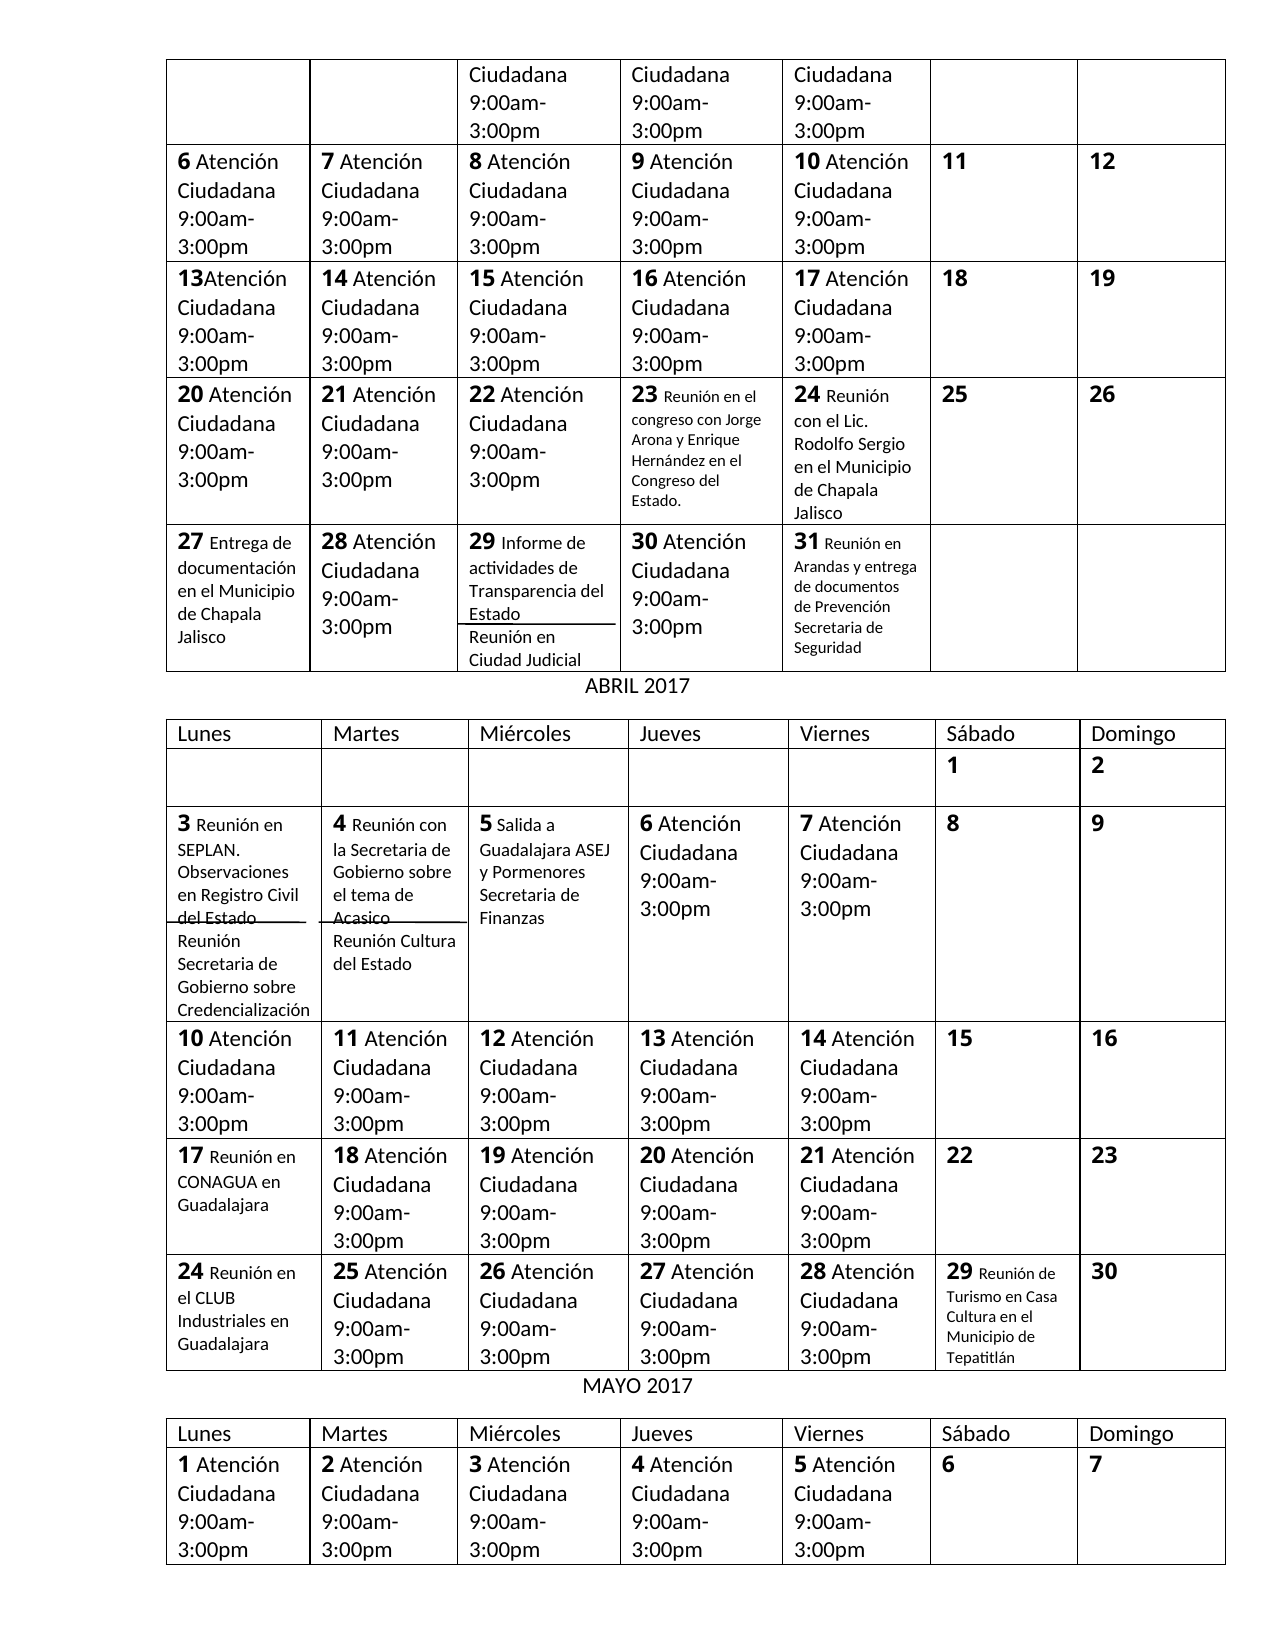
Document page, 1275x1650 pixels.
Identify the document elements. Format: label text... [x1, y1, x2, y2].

table_cell 17 Reunión en CONAGUA en Guadalajara [167, 1139, 321, 1254]
text MAYO 2017 [177, 1371, 1098, 1399]
table_cell 9 Atención Ciudadana 9:00am-3:00pm [621, 145, 782, 261]
table_cell 21 Atención Ciudadana 9:00am-3:00pm [311, 378, 457, 524]
table_cell 6 [931, 1448, 1077, 1563]
table_cell 23 Reunión en el congreso con Jorge Arona y Enrique Hernández en el Congreso del Estado. [621, 378, 782, 524]
table_header Viernes [789, 720, 935, 748]
table_cell 7 Atención Ciudadana 9:00am-3:00pm [311, 145, 457, 261]
table_cell 28 Atención Ciudadana 9:00am-3:00pm [789, 1255, 935, 1370]
table_cell 9 [1081, 807, 1225, 1021]
table_cell 27 Atención Ciudadana 9:00am-3:00pm [629, 1255, 788, 1370]
table_cell 12 [1078, 145, 1225, 261]
table_cell 4 Reunión con la Secretaria de Gobierno sobre el tema de Acasico Reunión Cultura del Estado [322, 923, 468, 1021]
table_cell [167, 749, 321, 806]
table_cell 19 Atención Ciudadana 9:00am-3:00pm [469, 1139, 628, 1254]
table_cell 13 Atención Ciudadana 9:00am-3:00pm [629, 1022, 788, 1137]
table_cell [629, 749, 788, 806]
table_cell 31 Reunión en Arandas y entrega de documentos de Prevención Secretaria de Seguridad [783, 525, 930, 671]
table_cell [783, 60, 930, 144]
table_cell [458, 60, 620, 144]
table_cell 1 Atención Ciudadana 9:00am-3:00pm [167, 1448, 309, 1563]
table_cell [469, 749, 628, 806]
table_cell 22 [936, 1139, 1079, 1254]
table_cell 30 [1081, 1255, 1225, 1370]
table_cell 5 Salida a Guadalajara ASEJ y Pormenores Secretaria de Finanzas [469, 807, 628, 1021]
table_header Viernes [783, 1419, 930, 1447]
table_cell 4 Reunión con la Secretaria de Gobierno sobre el tema de Acasico Reunión Cultura del Estado [322, 807, 468, 921]
table_cell 6 Atención Ciudadana 9:00am-3:00pm [167, 145, 309, 261]
table_cell 28 Atención Ciudadana 9:00am-3:00pm [311, 525, 457, 671]
table_cell 5 Atención Ciudadana 9:00am-3:00pm [783, 1448, 930, 1563]
table_cell 7 Atención Ciudadana 9:00am-3:00pm [789, 807, 935, 1021]
table_cell [1078, 525, 1225, 671]
table_cell 16 [1081, 1022, 1225, 1137]
table_header Martes [322, 720, 468, 748]
table_cell [789, 749, 935, 806]
table_cell 11 [931, 145, 1077, 261]
table_cell 13Atención Ciudadana 9:00am-3:00pm [167, 262, 309, 377]
table_cell 6 Atención Ciudadana 9:00am-3:00pm [629, 807, 788, 1021]
table_cell 4 Atención Ciudadana 9:00am-3:00pm [621, 1448, 782, 1563]
table_cell 18 Atención Ciudadana 9:00am-3:00pm [322, 1139, 468, 1254]
table_cell 20 Atención Ciudadana 9:00am-3:00pm [629, 1139, 788, 1254]
table_cell 5 [1078, 60, 1225, 144]
table_cell 18 [931, 262, 1077, 377]
table_cell 23 [1081, 1139, 1225, 1254]
table_cell 20 Atención Ciudadana 9:00am-3:00pm [167, 378, 309, 524]
table_cell 2 [1081, 749, 1225, 806]
table_cell 25 [931, 378, 1077, 524]
table_cell [167, 60, 309, 144]
table_header Miércoles [458, 1419, 620, 1447]
table_cell 15 Atención Ciudadana 9:00am-3:00pm [458, 262, 620, 377]
table_header Martes [311, 1419, 457, 1447]
table_cell [322, 749, 468, 806]
table_header Lunes [167, 1419, 309, 1447]
table_cell 25 Atención Ciudadana 9:00am-3:00pm [322, 1255, 468, 1370]
table_cell 14 Atención Ciudadana 9:00am-3:00pm [789, 1022, 935, 1137]
table_header Jueves [629, 720, 788, 748]
table_cell 27 Entrega de documentación en el Municipio de Chapala Jalisco [167, 525, 309, 671]
table_header Lunes [167, 720, 321, 748]
table_cell 1 [936, 749, 1079, 806]
table_header Domingo [1081, 720, 1225, 748]
table_cell 26 [1078, 378, 1225, 524]
table_header Jueves [621, 1419, 782, 1447]
table_cell 15 [936, 1022, 1079, 1137]
table_cell [311, 60, 457, 144]
table_cell 29 Informe de actividades de Transparencia del Estado Reunión en Ciudad Judicial [458, 525, 620, 671]
table_cell 7 [1078, 1448, 1225, 1563]
table_cell 11 Atención Ciudadana 9:00am-3:00pm [322, 1022, 468, 1137]
table_cell 21 Atención Ciudadana 9:00am-3:00pm [789, 1139, 935, 1254]
table_cell 24 Reunión con el Lic. Rodolfo Sergio en el Municipio de Chapala Jalisco [783, 378, 930, 524]
table_header Miércoles [469, 720, 628, 748]
table_cell 8 [936, 807, 1079, 1021]
text ABRIL 2017 [177, 672, 1098, 700]
table_cell 12 Atención Ciudadana 9:00am-3:00pm [469, 1022, 628, 1137]
table_cell 24 Reunión en el CLUB Industriales en Guadalajara [167, 1255, 321, 1370]
table_cell 17 Atención Ciudadana 9:00am-3:00pm [783, 262, 930, 377]
table_header Sábado [936, 720, 1079, 748]
table_cell 19 [1078, 262, 1225, 377]
table_cell 10 Atención Ciudadana 9:00am-3:00pm [783, 145, 930, 261]
table_cell [931, 525, 1077, 671]
table_cell 3 Atención Ciudadana 9:00am-3:00pm [458, 1448, 620, 1563]
table_cell 4 [931, 60, 1077, 144]
table_cell 26 Atención Ciudadana 9:00am-3:00pm [469, 1255, 628, 1370]
table_cell 10 Atención Ciudadana 9:00am-3:00pm [167, 1022, 321, 1137]
table_cell 16 Atención Ciudadana 9:00am-3:00pm [621, 262, 782, 377]
table_cell 22 Atención Ciudadana 9:00am-3:00pm [458, 378, 620, 524]
table_cell 29 Reunión de Turismo en Casa Cultura en el Municipio de Tepatitlán [936, 1255, 1079, 1370]
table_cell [621, 60, 782, 144]
table_cell 14 Atención Ciudadana 9:00am-3:00pm [311, 262, 457, 377]
table_header Domingo [1078, 1419, 1225, 1447]
table_cell 2 Atención Ciudadana 9:00am-3:00pm [311, 1448, 457, 1563]
table_header Sábado [931, 1419, 1077, 1447]
table_cell 8 Atención Ciudadana 9:00am-3:00pm [458, 145, 620, 261]
table_cell 3 Reunión en SEPLAN. Observaciones en Registro Civil del Estado Reunión Secretaria de Gobierno sobre Credencialización [167, 807, 321, 1021]
table_cell 30 Atención Ciudadana 9:00am-3:00pm [621, 525, 782, 671]
